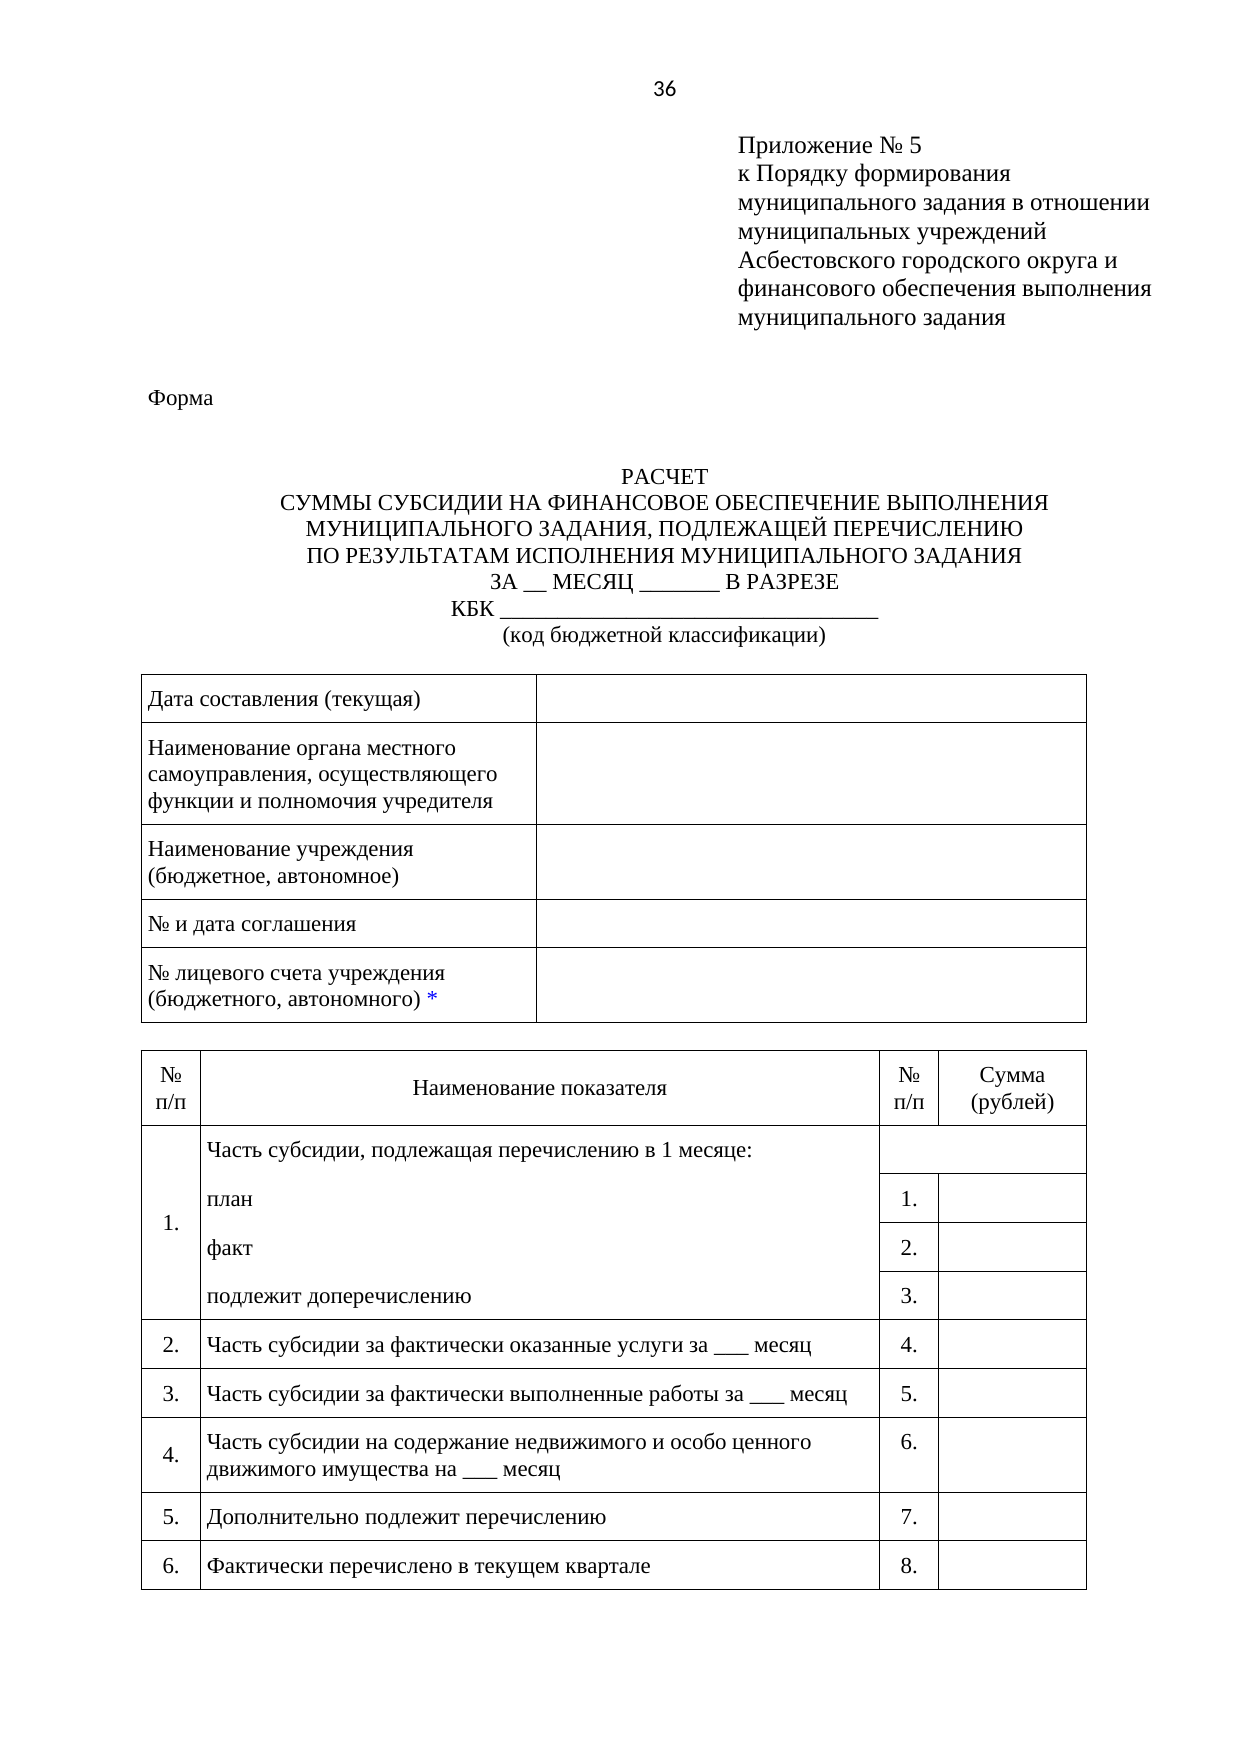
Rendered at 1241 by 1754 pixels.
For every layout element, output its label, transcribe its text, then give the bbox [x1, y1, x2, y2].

table_cell 8. [880, 1541, 938, 1589]
table_cell Часть субсидии, подлежащая перечислению в 1 месяце: [201, 1126, 879, 1173]
table_header № п/п [880, 1051, 938, 1125]
table_cell Дополнительно подлежит перечислению [201, 1493, 879, 1540]
table_header № п/п [142, 1051, 200, 1125]
table_cell [939, 1223, 1086, 1271]
table_header [537, 675, 1086, 722]
table_cell [939, 1272, 1086, 1319]
table_cell 2. [880, 1223, 938, 1271]
table_cell [537, 948, 1086, 1022]
table_cell 5. [142, 1493, 200, 1540]
table_cell 4. [880, 1320, 938, 1368]
text МУНИЦИПАЛЬНОГО ЗАДАНИЯ, ПОДЛЕЖАЩЕЙ ПЕРЕЧИСЛЕНИЮ [148, 516, 1181, 542]
table_cell № лицевого счета учреждения (бюджетного, автономного) * [142, 948, 536, 1022]
table_cell Наименование органа местного самоуправления, осуществляющего функции и полномочия учредителя [142, 723, 536, 824]
table_cell Часть субсидии за фактически оказанные услуги за ___ месяц [201, 1320, 879, 1368]
table_cell 3. [880, 1272, 938, 1319]
table_cell [939, 1320, 1086, 1368]
table_cell [939, 1174, 1086, 1222]
text к Порядку формирования муниципального задания в отношении муниципальных учреждений Асбестовского городского округа и финансового обеспечения выполнения муниципального задания [738, 158, 1181, 331]
table_header Наименование показателя [201, 1051, 879, 1125]
table_cell 2. [142, 1320, 200, 1368]
table_cell [939, 1369, 1086, 1417]
table_cell 3. [142, 1369, 200, 1417]
text ЗА __ МЕСЯЦ _______ В РАЗРЕЗЕ [148, 568, 1181, 594]
table_cell [537, 723, 1086, 824]
table_cell 1. [880, 1174, 938, 1222]
table_cell [880, 1126, 1086, 1173]
table_cell Фактически перечислено в текущем квартале [201, 1541, 879, 1589]
text КБК _________________________________ [148, 594, 1181, 621]
table_cell 4. [142, 1418, 200, 1492]
table_cell подлежит доперечислению [201, 1271, 879, 1319]
table_cell [939, 1493, 1086, 1540]
text Форма [148, 384, 1181, 410]
text ПО РЕЗУЛЬТАТАМ ИСПОЛНЕНИЯ МУНИЦИПАЛЬНОГО ЗАДАНИЯ [148, 542, 1181, 568]
text Приложение № 5 [738, 130, 1181, 158]
table_cell 5. [880, 1369, 938, 1417]
table_cell план [201, 1173, 879, 1222]
table_header Сумма (рублей) [939, 1051, 1086, 1125]
table_cell [939, 1541, 1086, 1589]
text РАСЧЕТ [148, 463, 1181, 489]
table_cell Часть субсидии за фактически выполненные работы за ___ месяц [201, 1369, 879, 1417]
text СУММЫ СУБСИДИИ НА ФИНАНСОВОЕ ОБЕСПЕЧЕНИЕ ВЫПОЛНЕНИЯ [148, 489, 1181, 516]
table_cell [537, 825, 1086, 899]
table_cell факт [201, 1222, 879, 1271]
table_cell 6. [142, 1541, 200, 1589]
table_cell 6. [880, 1418, 938, 1492]
table_header Дата составления (текущая) [142, 675, 536, 722]
table_cell № и дата соглашения [142, 900, 536, 947]
table_cell Наименование учреждения (бюджетное, автономное) [142, 825, 536, 899]
table_cell 7. [880, 1493, 938, 1540]
text (код бюджетной классификации) [148, 621, 1181, 647]
table_cell 1. [142, 1126, 200, 1319]
table_cell Часть субсидии на содержание недвижимого и особо ценного движимого имущества на ___ месяц [201, 1418, 879, 1492]
table_cell [939, 1418, 1086, 1492]
table_cell [537, 900, 1086, 947]
